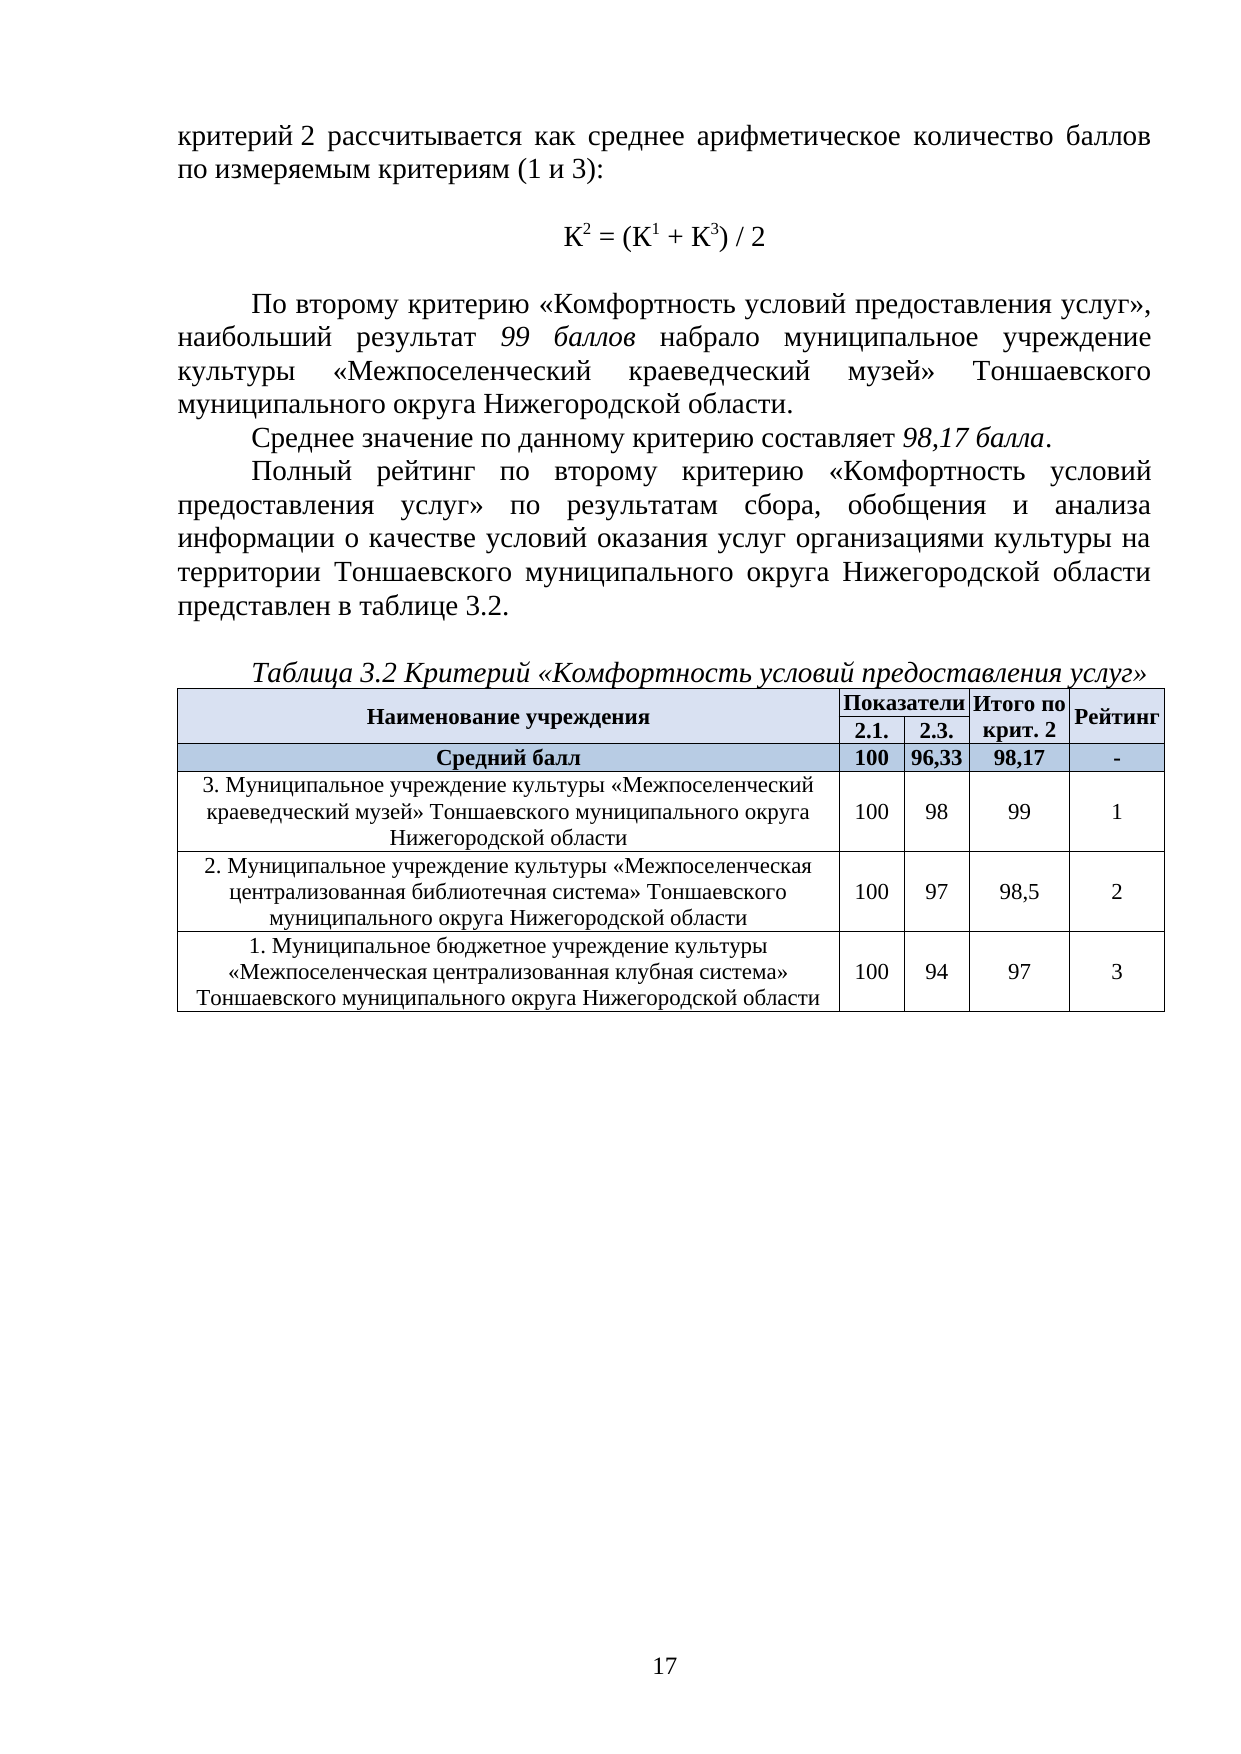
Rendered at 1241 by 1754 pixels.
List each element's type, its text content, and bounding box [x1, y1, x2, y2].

table_cell 3. Муниципальное учреждение культуры «Межпоселенческий краеведческий музей» Тоншаевского муниципального округа Нижегородской области [178, 772, 839, 851]
table_cell 100 [840, 744, 904, 771]
table_cell 2 [1070, 852, 1164, 931]
table_cell 3 [1070, 932, 1164, 1011]
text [177, 118, 1152, 185]
text Среднее значение по данному критерию составляет 98,17 балла. [177, 420, 1152, 453]
table_cell 98,5 [970, 852, 1069, 931]
text Полный рейтинг по второму критерию «Комфортность условий предоставления услуг» по результатам сбора, обобщения и анализа информации о качестве условий оказания услуг организациями культуры на территории Тоншаевского муниципального округа Нижегородской области представлен в таблице 3.2. [177, 453, 1152, 621]
table_cell 98,17 [970, 744, 1069, 771]
table_cell 100 [840, 852, 904, 931]
text Таблица 3.2 Критерий «Комфортность условий предоставления услуг» [177, 655, 1152, 688]
table_cell 2.1. [840, 717, 904, 743]
table_header Наименование учреждения [178, 689, 839, 743]
table_header Рейтинг [1070, 689, 1164, 743]
table_cell 98 [905, 772, 969, 851]
table_cell 97 [970, 932, 1069, 1011]
table_cell 1. Муниципальное бюджетное учреждение культуры «Межпоселенческая централизованная клубная система» Тоншаевского муниципального округа Нижегородской области [178, 932, 839, 1011]
table_cell 1 [1070, 772, 1164, 851]
table_cell - [1070, 744, 1164, 771]
table_cell 100 [840, 772, 904, 851]
text К2 = (К1 + К3) / 2 [177, 219, 1152, 252]
table_cell 94 [905, 932, 969, 1011]
text По второму критерию «Комфортность условий предоставления услуг», наибольший результат 99 баллов набрало муниципальное учреждение культуры «Межпоселенческий краеведческий музей» Тоншаевского муниципального округа Нижегородской области. [177, 286, 1152, 420]
table_cell 97 [905, 852, 969, 931]
table_cell 100 [840, 932, 904, 1011]
table_cell 96,33 [905, 744, 969, 771]
table_cell 99 [970, 772, 1069, 851]
table_cell 2.3. [905, 717, 969, 743]
table_cell 2. Муниципальное учреждение культуры «Межпоселенческая централизованная библиотечная система» Тоншаевского муниципального округа Нижегородской области [178, 852, 839, 931]
table_header Показатели [840, 689, 969, 716]
table_cell Средний балл [178, 744, 839, 771]
table_header Итого по крит. 2 [970, 689, 1069, 743]
